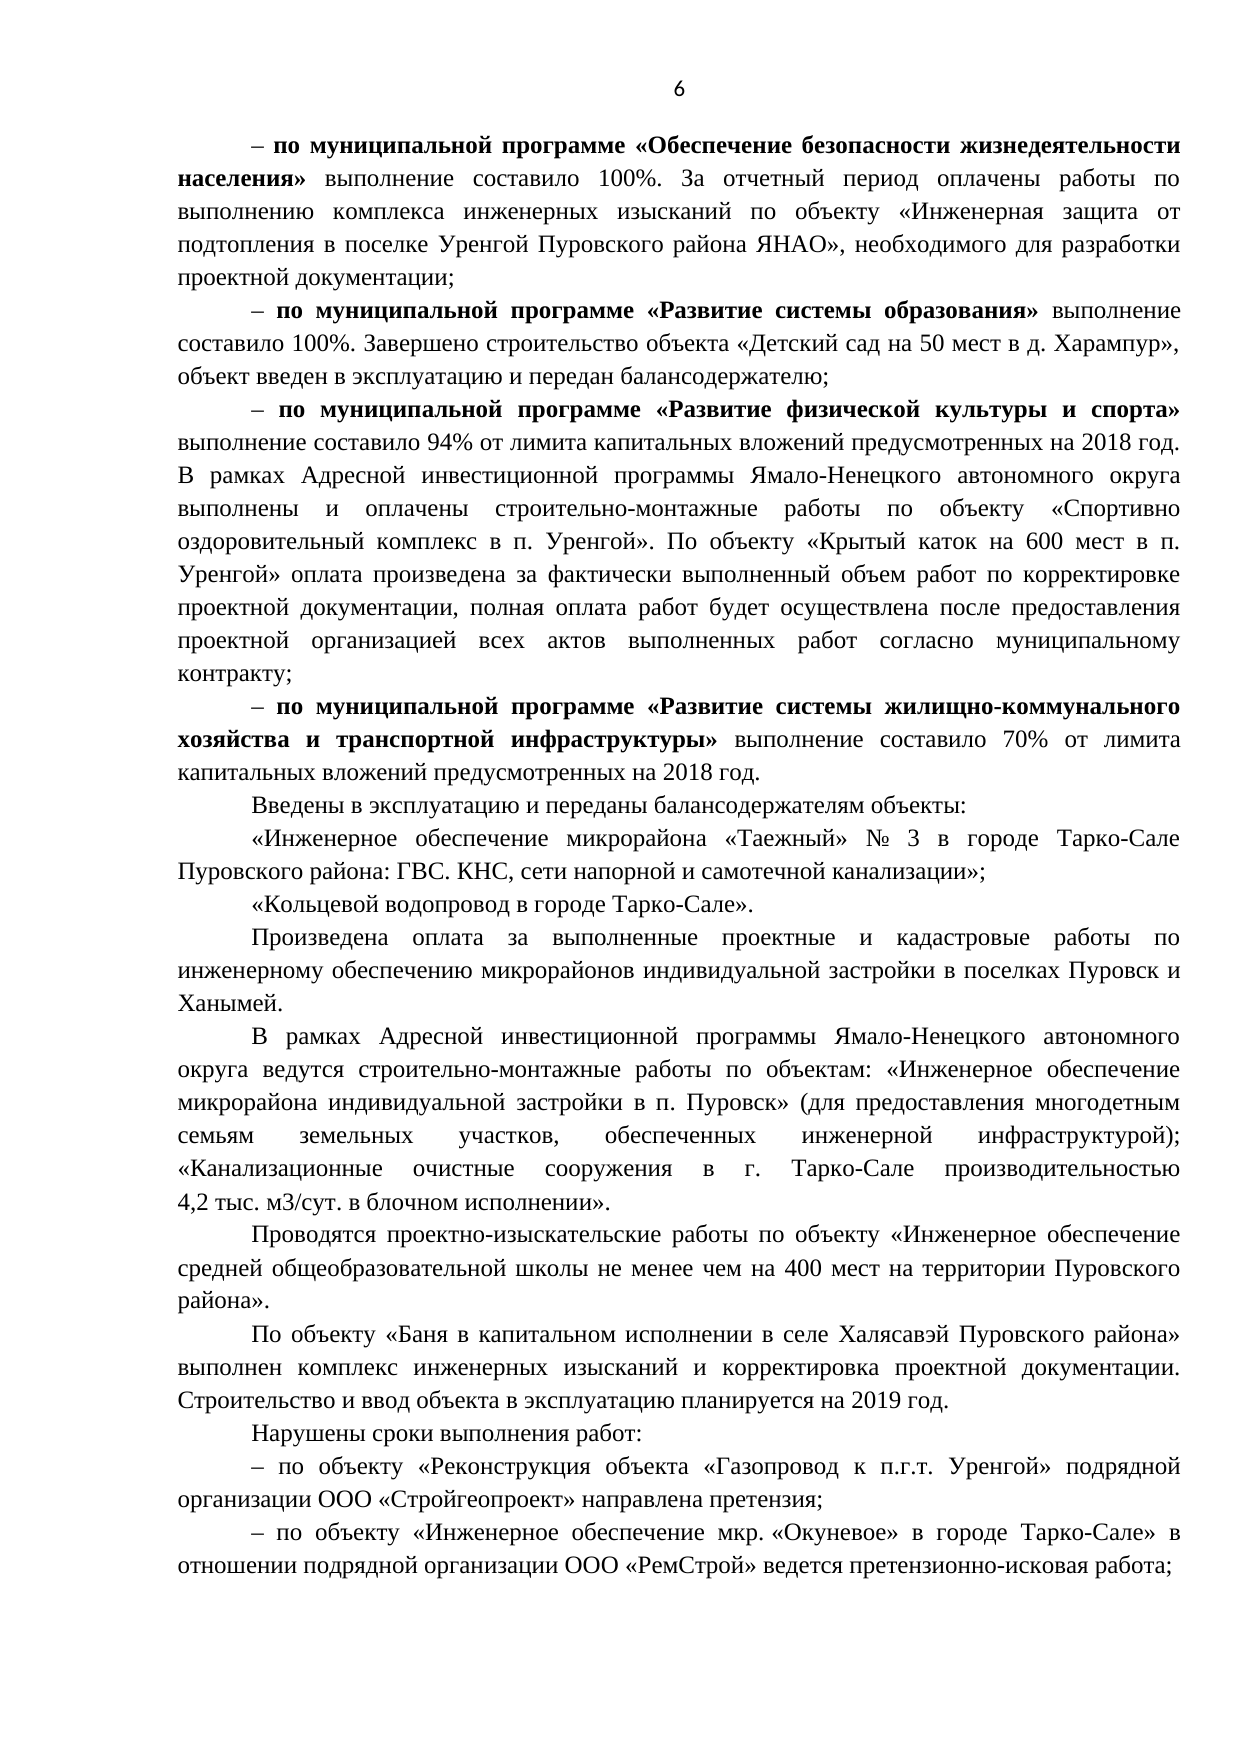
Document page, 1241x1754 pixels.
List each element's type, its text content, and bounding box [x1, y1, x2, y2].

text ‒ по муниципальной программе «Обеспечение безопасности жизнедеятельности населения» выполнение составило 100%. За отчетный период оплачены работы по выполнению комплекса инженерных изысканий по объекту «Инженерная защита от подтопления в поселке Уренгой Пуровского района ЯНАО», необходимого для разработки проектной документации; [177, 130, 1181, 291]
text ‒ по объекту «Инженерное обеспечение мкр. «Окуневое» в городе Тарко-Сале» в отношении подрядной организации ООО «РемСтрой» ведется претензионно-исковая работа; [177, 1517, 1181, 1578]
text Введены в эксплуатацию и переданы балансодержателям объекты: [177, 790, 1181, 819]
text ‒ по муниципальной программе «Развитие физической культуры и спорта» выполнение составило 94% от лимита капитальных вложений предусмотренных на 2018 год. В рамках Адресной инвестиционной программы Ямало-Ненецкого автономного округа выполнены и оплачены строительно-монтажные работы по объекту «Спортивно оздоровительный комплекс в п. Уренгой». По объекту «Крытый каток на 600 мест в п. Уренгой» оплата произведена за фактически выполненный объем работ по корректировке проектной документации, полная оплата работ будет осуществлена после предоставления проектной организацией всех актов выполненных работ согласно муниципальному контракту; [177, 394, 1181, 687]
text «Инженерное обеспечение микрорайона «Таежный» № 3 в городе Тарко-Сале Пуровского района: ГВС. КНС, сети напорной и самотечной канализации»; [177, 823, 1181, 885]
text Нарушены сроки выполнения работ: [177, 1418, 1181, 1446]
text ‒ по муниципальной программе «Развитие системы жилищно-коммунального хозяйства и транспортной инфраструктуры» выполнение составило 70% от лимита капитальных вложений предусмотренных на 2018 год. [177, 691, 1181, 786]
text «Кольцевой водопровод в городе Тарко-Сале». [177, 889, 1181, 918]
text В рамках Адресной инвестиционной программы Ямало-Ненецкого автономного округа ведутся строительно-монтажные работы по объектам: «Инженерное обеспечение микрорайона индивидуальной застройки в п. Пуровск» (для предоставления многодетным семьям земельных участков, обеспеченных инженерной инфраструктурой); «Канализационные очистные сооружения в г. Тарко-Сале производительностью 4,2 тыс. м3/сут. в блочном исполнении». [177, 1021, 1181, 1215]
text ‒ по объекту «Реконструкция объекта «Газопровод к п.г.т. Уренгой» подрядной организации ООО «Стройгеопроект» направлена претензия; [177, 1451, 1181, 1512]
text Проводятся проектно-изыскательские работы по объекту «Инженерное обеспечение средней общеобразовательной школы не менее чем на 400 мест на территории Пуровского района». [177, 1219, 1181, 1314]
text ‒ по муниципальной программе «Развитие системы образования» выполнение составило 100%. Завершено строительство объекта «Детский сад на 50 мест в д. Харампур», объект введен в эксплуатацию и передан балансодержателю; [177, 295, 1181, 390]
text По объекту «Баня в капитальном исполнении в селе Халясавэй Пуровского района» выполнен комплекс инженерных изысканий и корректировка проектной документации. Строительство и ввод объекта в эксплуатацию планируется на 2019 год. [177, 1319, 1181, 1413]
text Произведена оплата за выполненные проектные и кадастровые работы по инженерному обеспечению микрорайонов индивидуальной застройки в поселках Пуровск и Ханымей. [177, 922, 1181, 1017]
